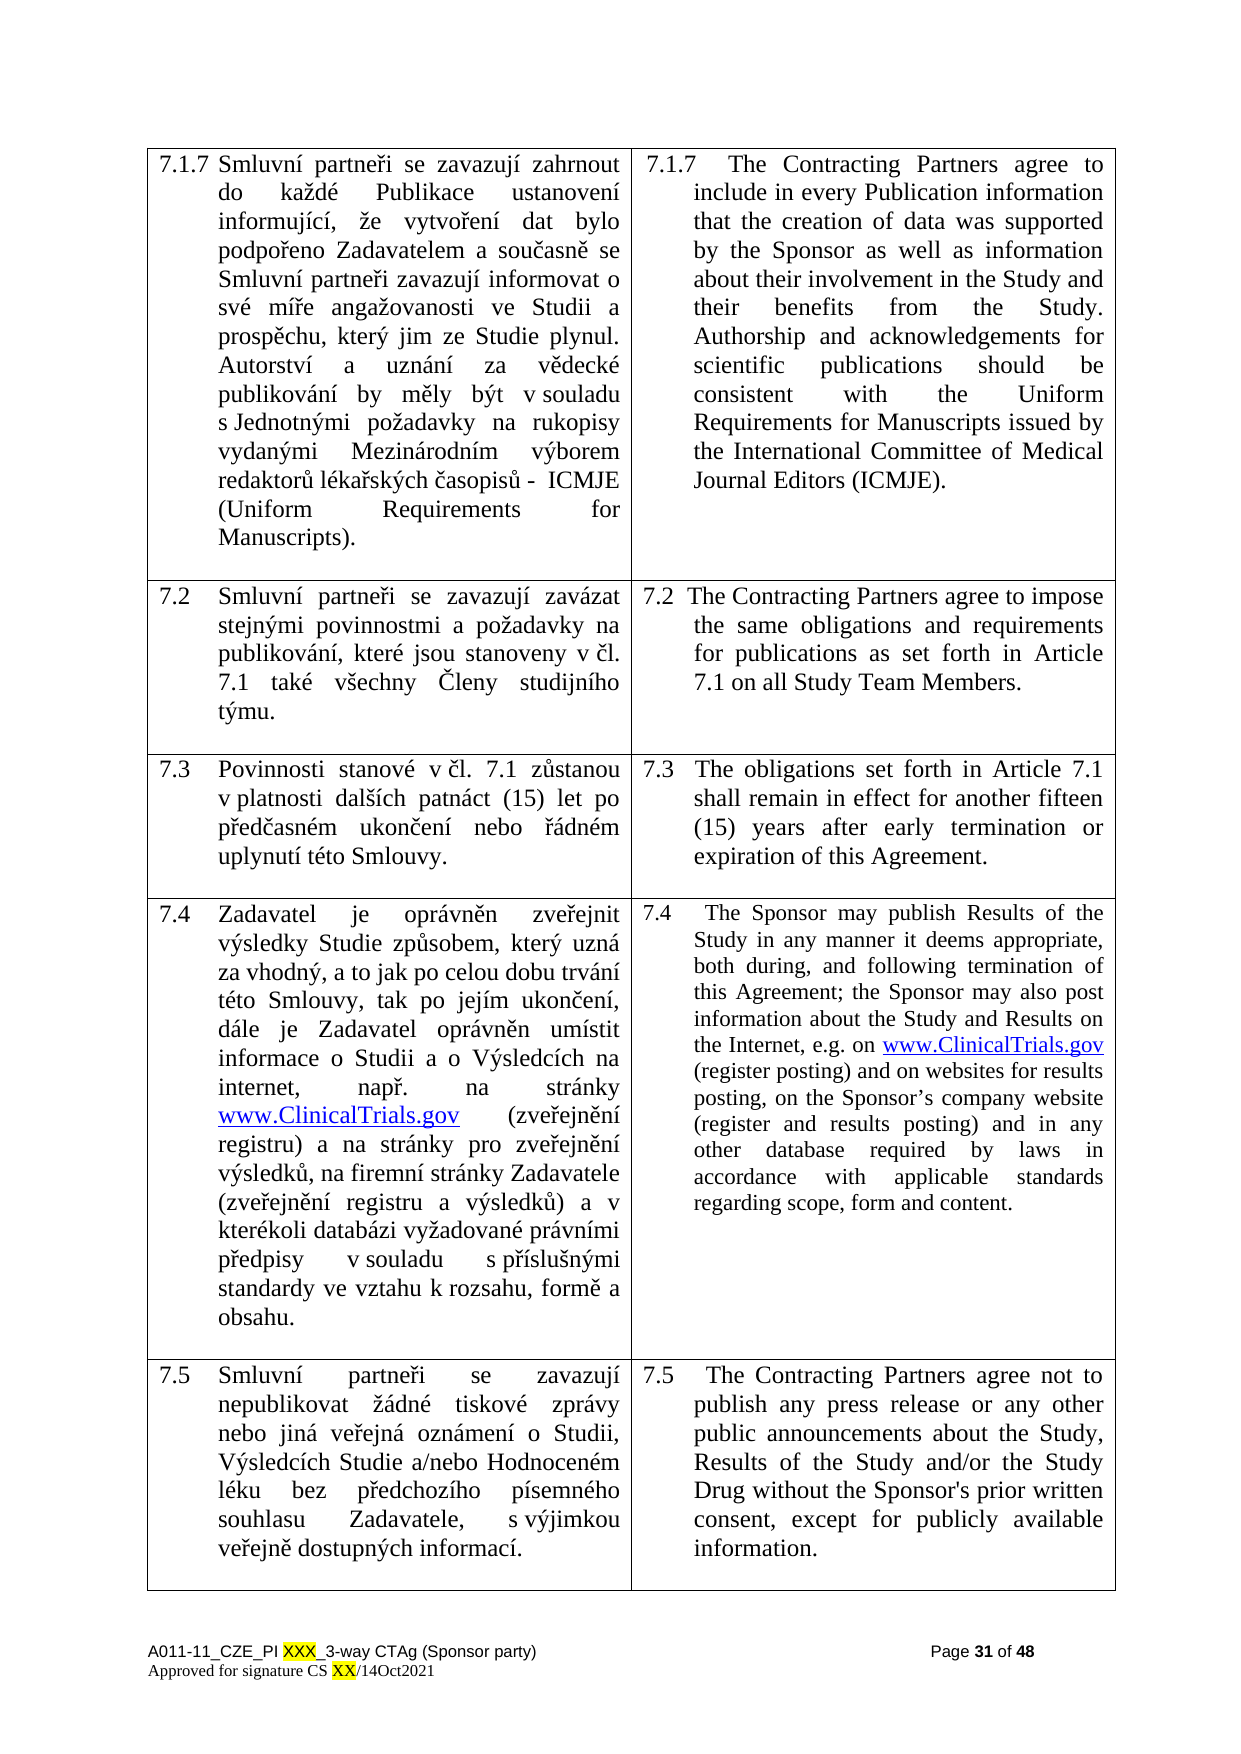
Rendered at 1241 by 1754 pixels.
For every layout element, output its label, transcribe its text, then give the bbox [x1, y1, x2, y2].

table_cell 7.4 The Sponsor may publish Results of the Study in any manner it deems appropriate, both during, and following termination of this Agreement; the Sponsor may also post information about the Study and Results on the Internet, e.g. on www.ClinicalTrials.gov (register posting) and on websites for results posting, on the Sponsor’s company website (register and results posting) and in any other database required by laws in accordance with applicable standards regarding scope, form and content. [632, 899, 1115, 1359]
table_cell 7.2 The Contracting Partners agree to impose the same obligations and requirements for publications as set forth in Article 7.1 on all Study Team Members. [632, 581, 1115, 753]
table_cell Smluvní partneři se zavazují zahrnout do každé Publikace ustanovení informující, že vytvoření dat bylo podpořeno Zadavatelem a současně se Smluvní partneři zavazují informovat o své míře angažovanosti ve Studii a prospěchu, který jim ze Studie plynul. Autorství a uznání za vědecké publikování by měly být v souladu s Jednotnými požadavky na rukopisy vydanými Mezinárodním výborem redaktorů lékařských časopisů - ICMJE (Uniform Requirements for Manuscripts). [148, 149, 631, 580]
table_cell 7.3 The obligations set forth in Article 7.1 shall remain in effect for another fifteen (15) years after early termination or expiration of this Agreement. [632, 755, 1115, 898]
table_cell Smluvní partneři se zavazují nepublikovat žádné tiskové zprávy nebo jiná veřejná oznámení o Studii, Výsledcích Studie a/nebo Hodnoceném léku bez předchozího písemného souhlasu Zadavatele, s výjimkou veřejně dostupných informací. [148, 1360, 631, 1590]
table_cell Povinnosti stanové v čl. 7.1 zůstanou v platnosti dalších patnáct (15) let po předčasném ukončení nebo řádném uplynutí této Smlouvy. [148, 755, 631, 898]
table_cell Smluvní partneři se zavazují zavázat stejnými povinnostmi a požadavky na publikování, které jsou stanoveny v čl. 7.1 také všechny Členy studijního týmu. [148, 581, 631, 753]
table_cell Zadavatel je oprávněn zveřejnit výsledky Studie způsobem, který uzná za vhodný, a to jak po celou dobu trvání této Smlouvy, tak po jejím ukončení, dále je Zadavatel oprávněn umístit informace o Studii a o Výsledcích na internet, např. na stránky www.ClinicalTrials.gov (zveřejnění registru) a na stránky pro zveřejnění výsledků, na firemní stránky Zadavatele (zveřejnění registru a výsledků) a v kterékoli databázi vyžadované právními předpisy v souladu s příslušnými standardy ve vztahu k rozsahu, formě a obsahu. [148, 899, 631, 1359]
table_cell 7.1.7 The Contracting Partners agree to include in every Publication information that the creation of data was supported by the Sponsor as well as information about their involvement in the Study and their benefits from the Study. Authorship and acknowledgements for scientific publications should be consistent with the Uniform Requirements for Manuscripts issued by the International Committee of Medical Journal Editors (ICMJE). [632, 149, 1115, 580]
table_cell 7.5 The Contracting Partners agree not to publish any press release or any other public announcements about the Study, Results of the Study and/or the Study Drug without the Sponsor's prior written consent, except for publicly available information. [632, 1360, 1115, 1590]
